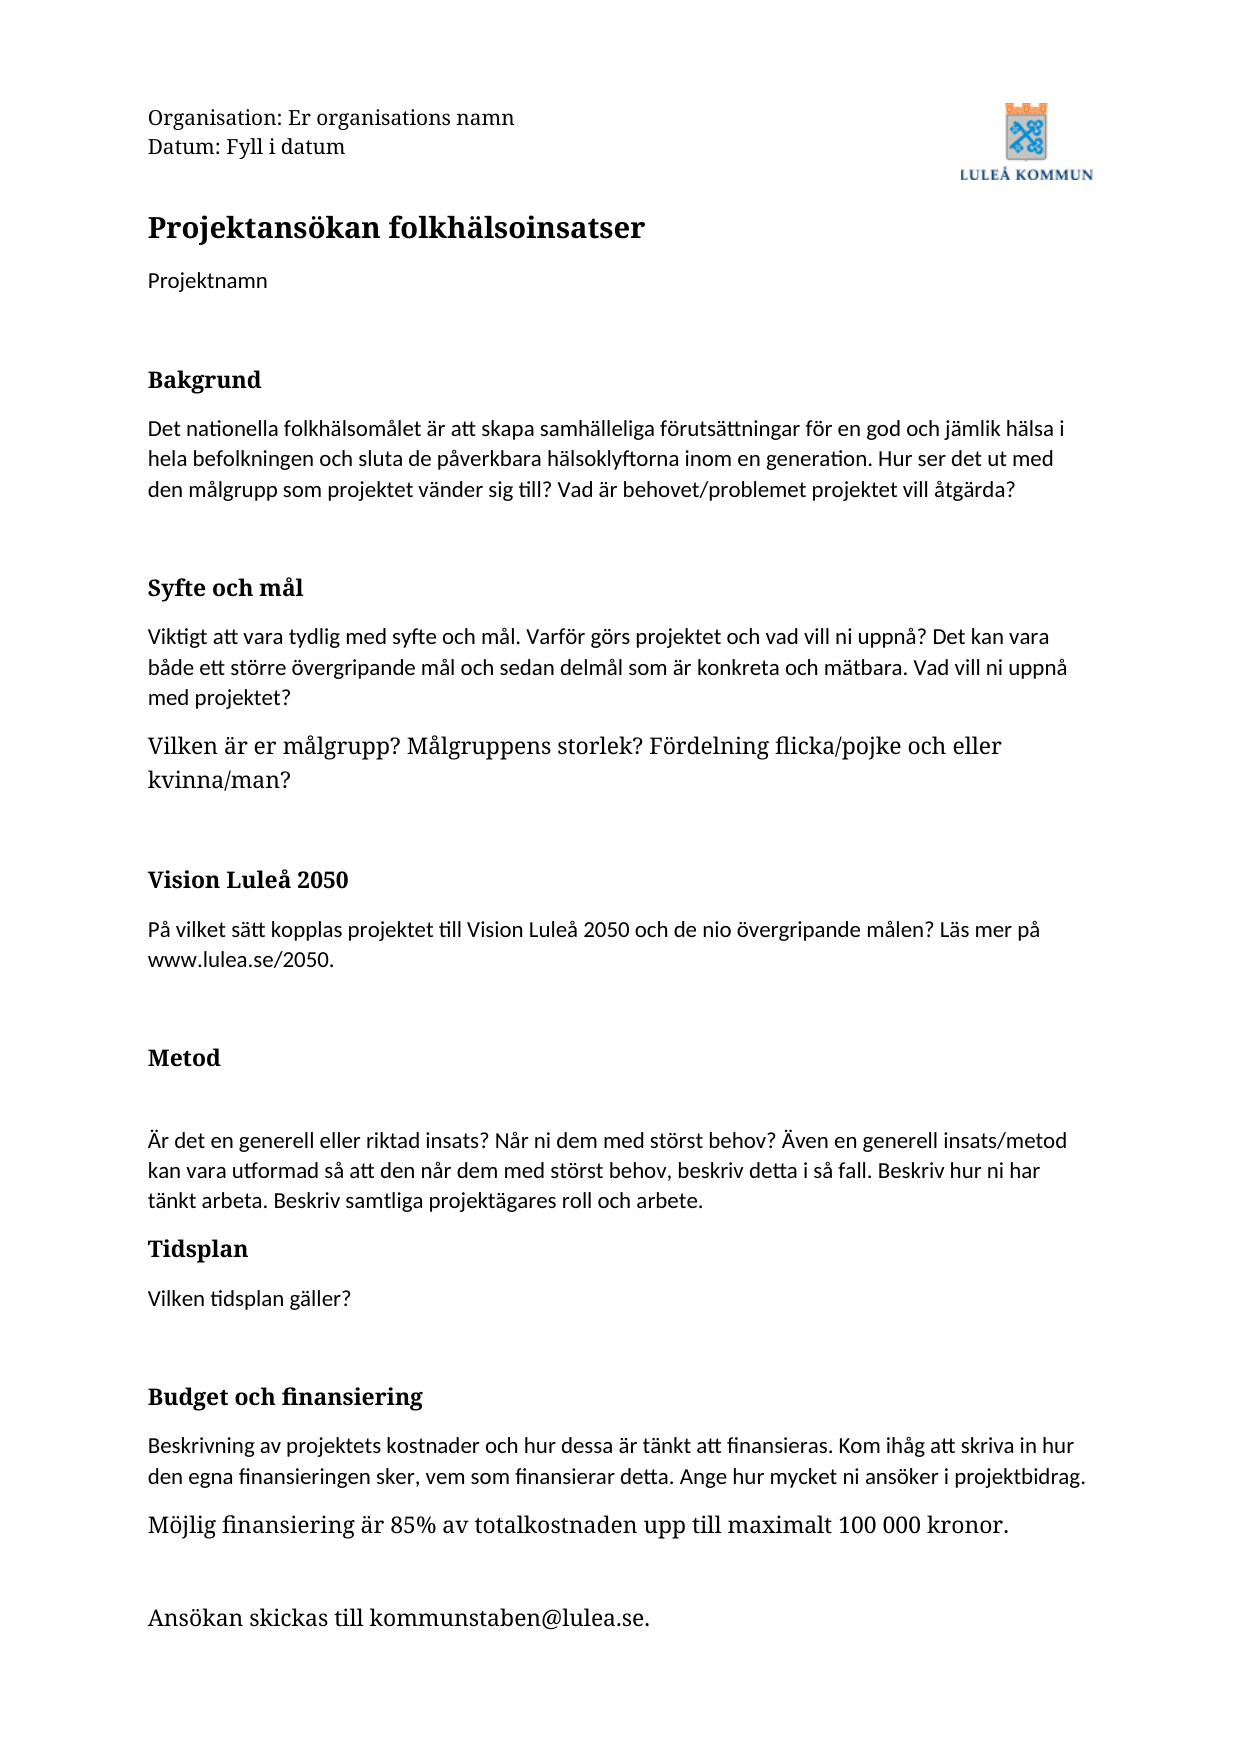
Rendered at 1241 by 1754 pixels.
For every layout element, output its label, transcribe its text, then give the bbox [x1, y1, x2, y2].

text Syfte och mål [148, 572, 1093, 603]
text Budget och finansiering [148, 1381, 1093, 1412]
text Bakgrund [148, 364, 1093, 395]
text Organisation: [148, 103, 1093, 132]
picture [961, 160, 1093, 180]
text Projektansökan folkhälsoinsatser [148, 207, 1093, 247]
text Metod [148, 1042, 1093, 1073]
text Tidsplan [148, 1233, 1093, 1265]
text Vision Luleå 2050 [148, 864, 1093, 896]
text Datum: [148, 132, 1093, 160]
